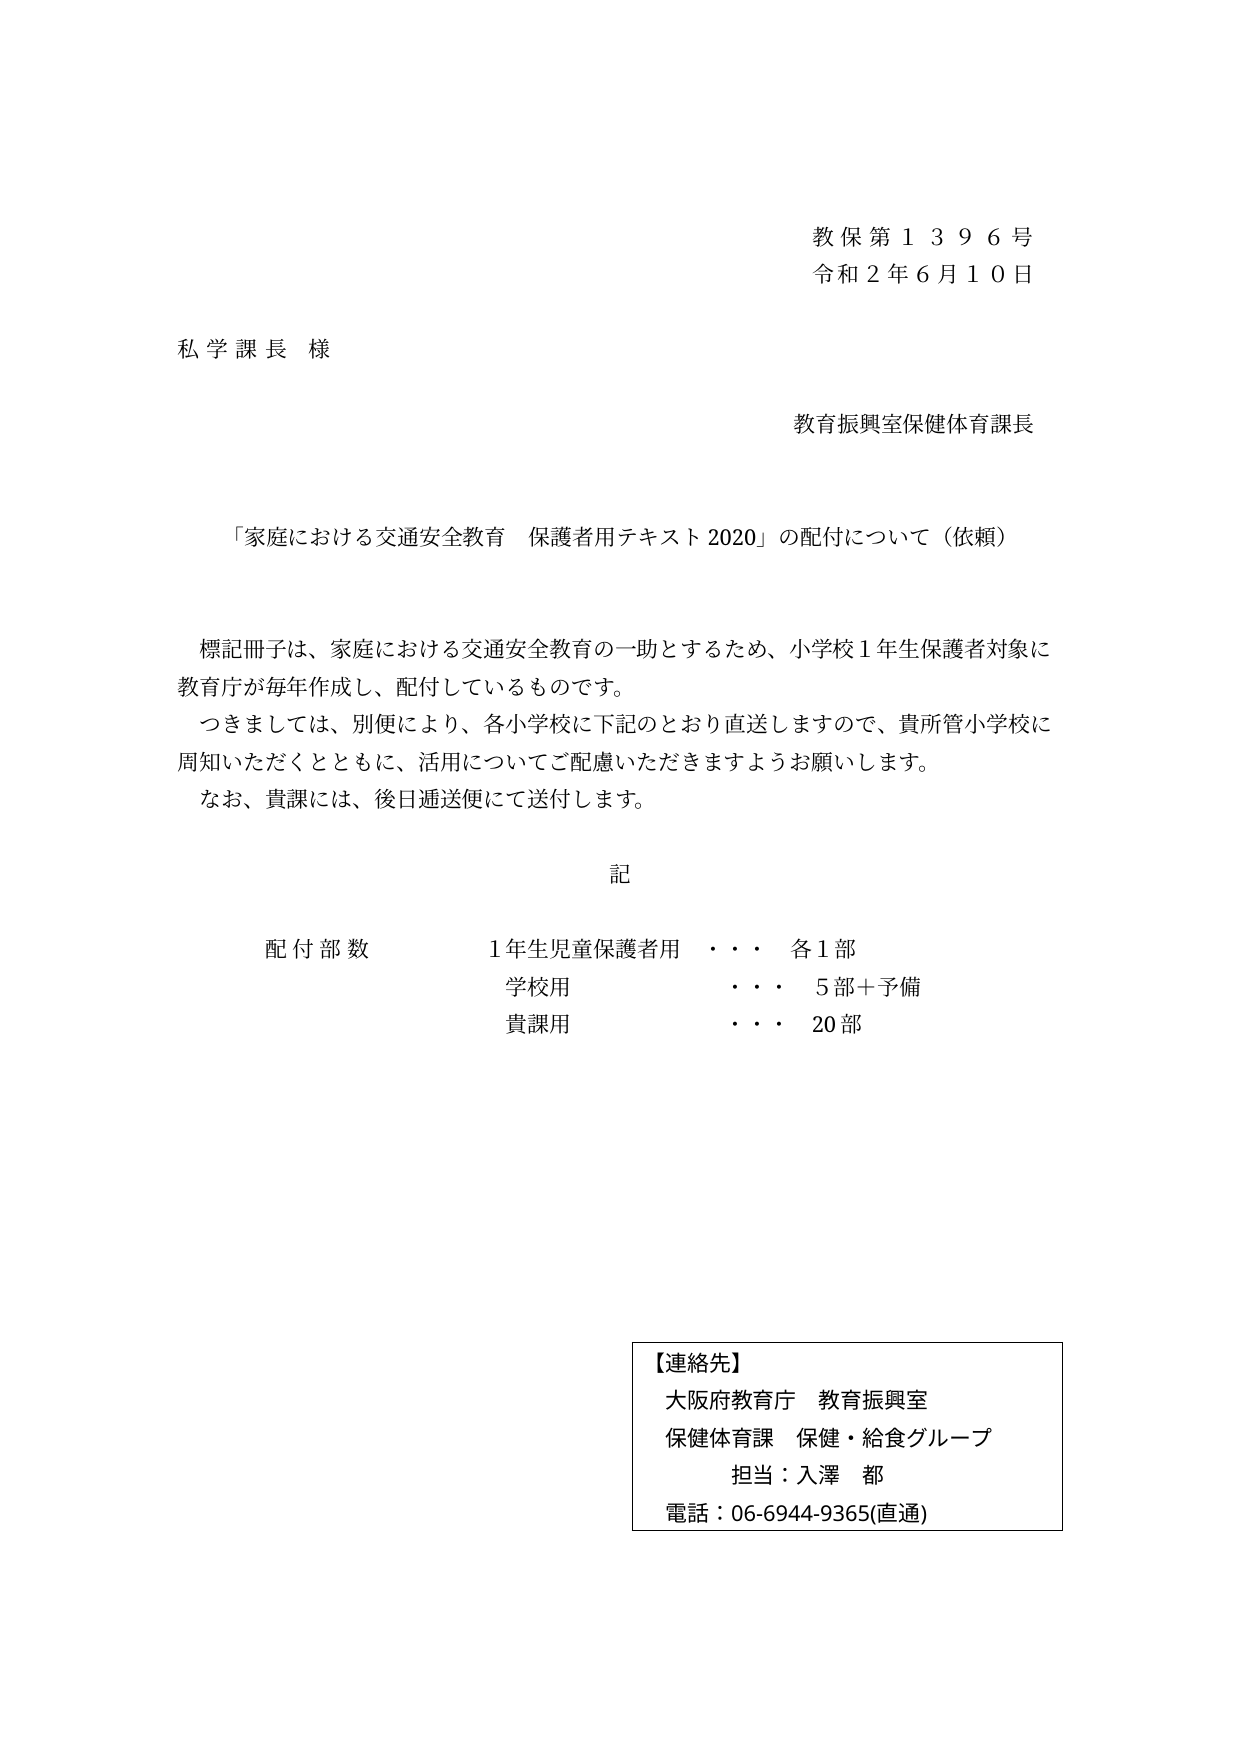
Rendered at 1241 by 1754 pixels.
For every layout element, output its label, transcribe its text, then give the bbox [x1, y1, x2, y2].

text 私学課長 様 [177, 329, 1063, 367]
text 教保第１３９６号 [177, 217, 1034, 254]
text 貴課用 ・・・ 20部 [177, 1004, 1063, 1042]
table_header 【連絡先】 大阪府教育庁 教育振興室 保健体育課 保健・給食グループ 担当：入澤 都 電話：06-6944-9365(直通) [633, 1343, 1062, 1530]
text なお、貴課には、後日逓送便にて送付します。 [177, 779, 1063, 817]
text 教育振興室保健体育課長 [177, 404, 1034, 442]
text 学校用 ・・・ ５部＋予備 [177, 967, 1063, 1004]
text 記 [177, 854, 1063, 892]
text 令和２年６月１０日 [177, 254, 1034, 292]
text 「家庭における交通安全教育 保護者用テキスト2020」の配付について（依頼） [177, 517, 1063, 554]
text 配 付 部 数 １年生児童保護者用 ・・・ 各１部 [177, 929, 1063, 967]
text 標記冊子は、家庭における交通安全教育の一助とするため、小学校１年生保護者対象に教育庁が毎年作成し、配付しているものです。 [177, 629, 1063, 704]
text つきましては、別便により、各小学校に下記のとおり直送しますので、貴所管小学校に周知いただくとともに、活用についてご配慮いただきますようお願いします。 [177, 704, 1063, 779]
